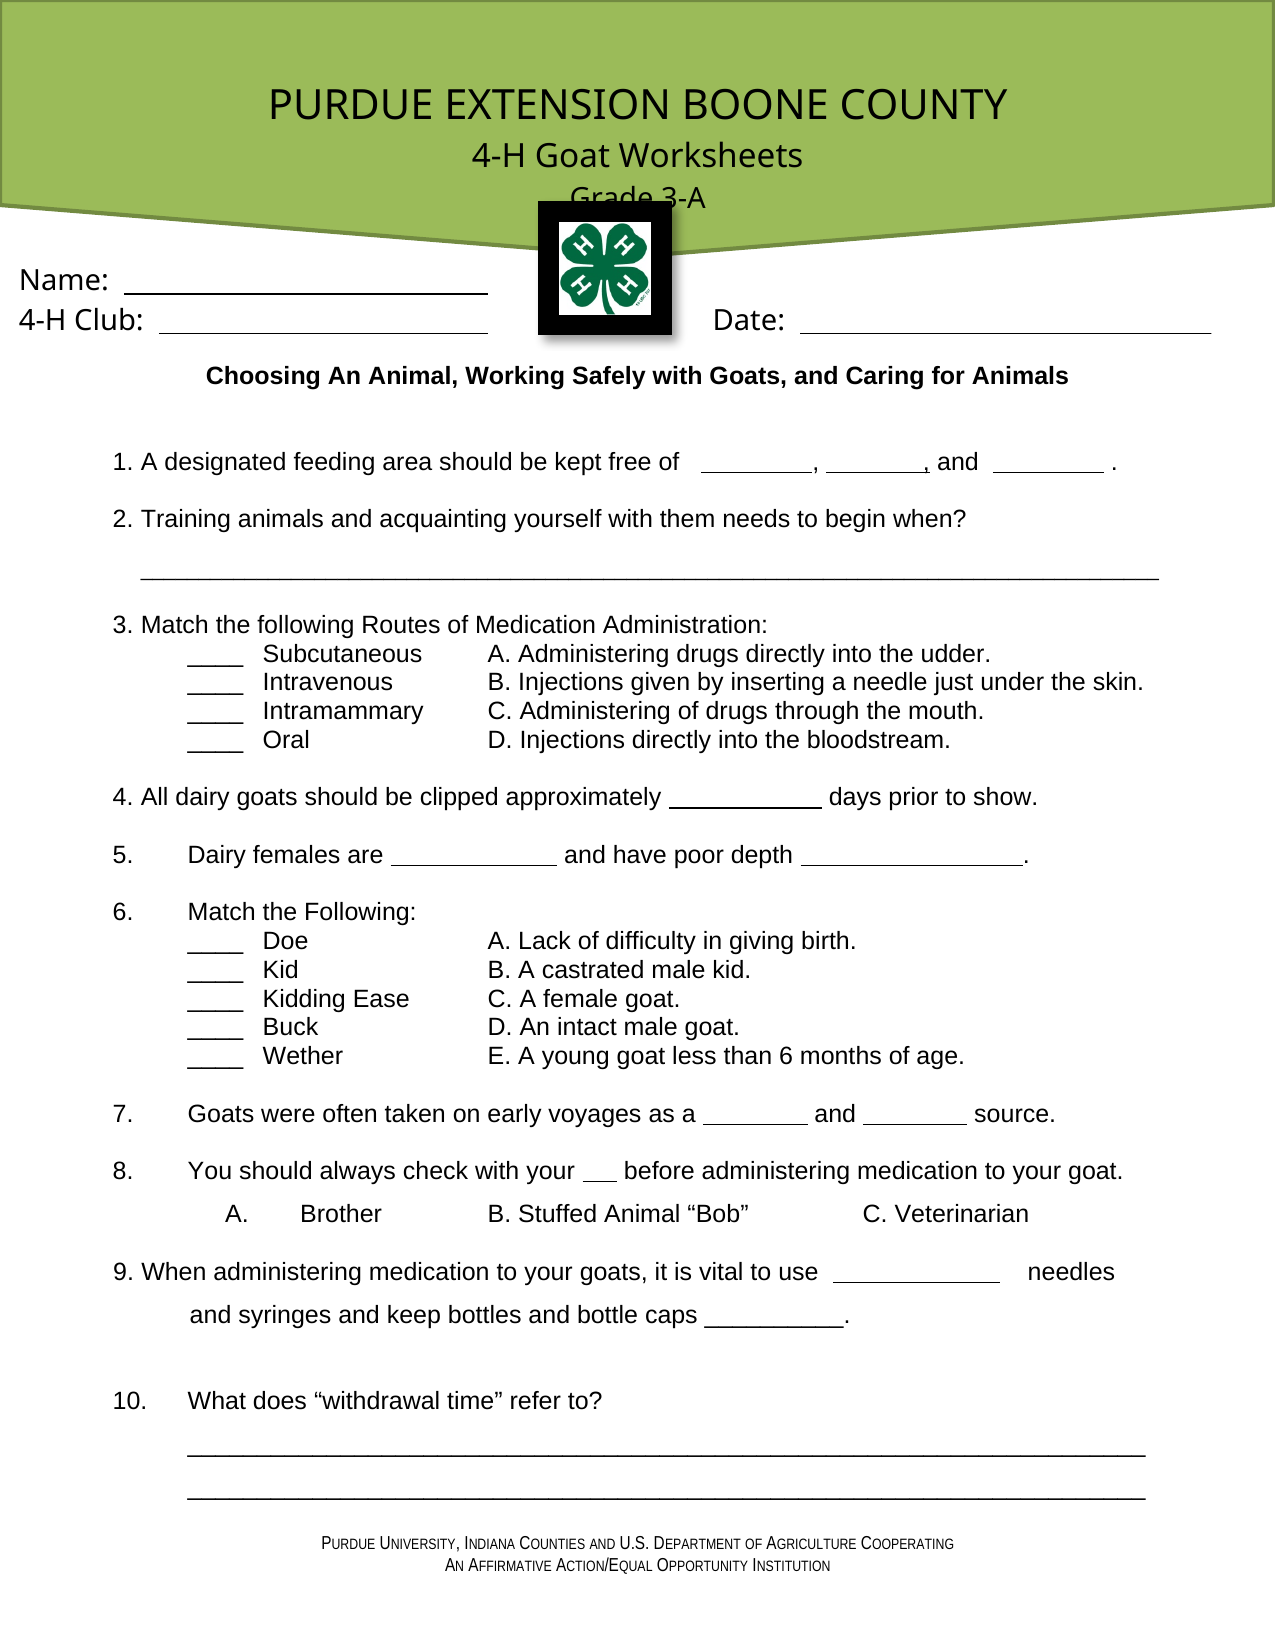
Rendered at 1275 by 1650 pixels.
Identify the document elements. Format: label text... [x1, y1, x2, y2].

list Dairy females are and have poor depth . [112, 840, 1162, 868]
list ____ Kidding Ease C. A female goat. [187, 983, 1162, 1012]
list Match the following Routes of Medication Administration: [112, 610, 1162, 638]
list Match the Following: [112, 897, 1162, 926]
list ____ Subcutaneous A. Administering drugs directly into the udder. [187, 638, 1162, 667]
list Goats were often taken on early voyages as a and source. [112, 1098, 1162, 1127]
list All dairy goats should be clipped approximately days prior to show. [112, 782, 1162, 811]
text _____________________________________________________________________ [187, 1472, 1162, 1501]
picture [559, 222, 651, 315]
list ____ Kid B. A castrated male kid. [187, 955, 1162, 983]
text _____________________________________________________________________ [187, 1429, 1162, 1458]
list ____ Buck D. An intact male goat. [187, 1012, 1162, 1041]
list You should always check with your before administering medication to your goat. [112, 1156, 1162, 1185]
list When administering medication to your goats, it is vital to use needles [113, 1257, 1162, 1285]
text and syringes and keep bottles and bottle caps __________. [141, 1300, 1162, 1328]
list ____ Wether E. A young goat less than 6 months of age. [187, 1041, 1162, 1070]
list Training animals and acquainting yourself with them needs to begin when? [112, 504, 1162, 533]
text Choosing An Animal, Working Safely with Goats, and Caring for Animals [112, 361, 1162, 389]
list ________________________________________________________________________________________ [141, 557, 1162, 581]
list ____ Oral D. Injections directly into the bloodstream. [187, 725, 1162, 753]
list ____ Doe A. Lack of difficulty in giving birth. [187, 926, 1162, 955]
list Brother B. Stuffed Animal “Bob” C. Veterinarian [225, 1199, 1162, 1228]
list ____ Intravenous B. Injections given by inserting a needle just under the skin. [187, 667, 1162, 696]
list A designated feeding area should be kept free of , , and . [112, 447, 1162, 476]
list ____ Intramammary C. Administering of drugs through the mouth. [187, 696, 1162, 725]
list What does “withdrawal time” refer to? [112, 1386, 1162, 1415]
